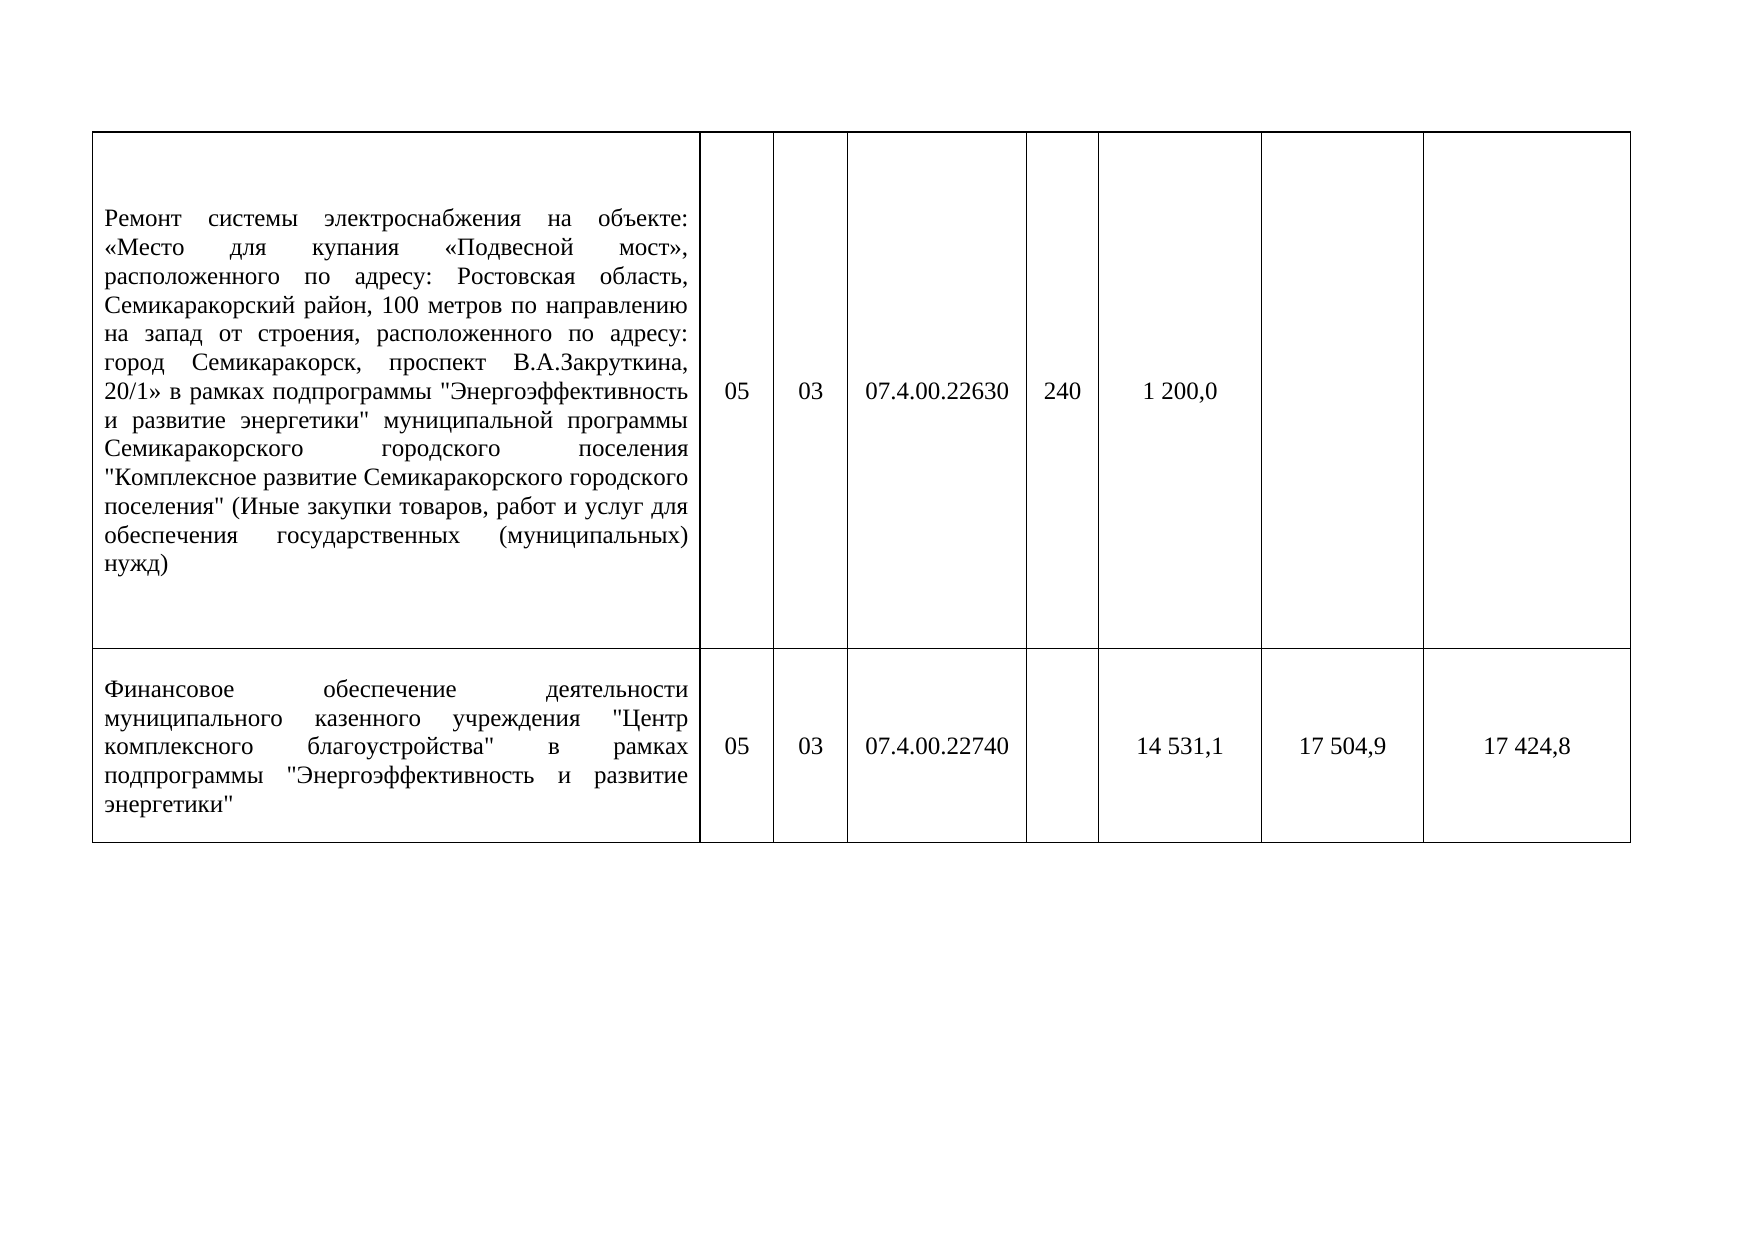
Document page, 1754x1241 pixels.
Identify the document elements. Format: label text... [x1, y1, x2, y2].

table_cell 07.4.00.22740 [848, 649, 1026, 842]
table_cell 240 [1027, 133, 1098, 648]
table_cell [1262, 133, 1423, 648]
table_cell 14 531,1 [1099, 649, 1261, 842]
table_cell 17 424,8 [1424, 649, 1630, 842]
table_cell 05 [701, 649, 773, 842]
table_cell 03 [774, 649, 847, 842]
table_cell 07.4.00.22630 [848, 133, 1026, 648]
table_cell 1 200,0 [1099, 133, 1261, 648]
table_cell [1027, 649, 1098, 842]
table_cell 17 504,9 [1262, 649, 1423, 842]
table_cell Ремонт системы электроснабжения на объекте: «Место для купания «Подвесной мост», расположенного по адресу: Ростовская область, Семикаракорский район, 100 метров по направлению на запад от строения, расположенного по адресу: город Семикаракорск, проспект В.А.Закруткина, 20/1» в рамках подпрограммы "Энергоэффективность и развитие энергетики" муниципальной программы Семикаракорского городского поселения "Комплексное развитие Семикаракорского городского поселения" (Иные закупки товаров, работ и услуг для обеспечения государственных (муниципальных) нужд) [93, 133, 699, 648]
table_cell 03 [774, 133, 847, 648]
table_cell 05 [701, 133, 773, 648]
table_cell [1424, 133, 1630, 648]
table_cell Финансовое обеспечение деятельности муниципального казенного учреждения "Центр комплексного благоустройства" в рамках подпрограммы "Энергоэффективность и развитие энергетики" [93, 649, 699, 842]
